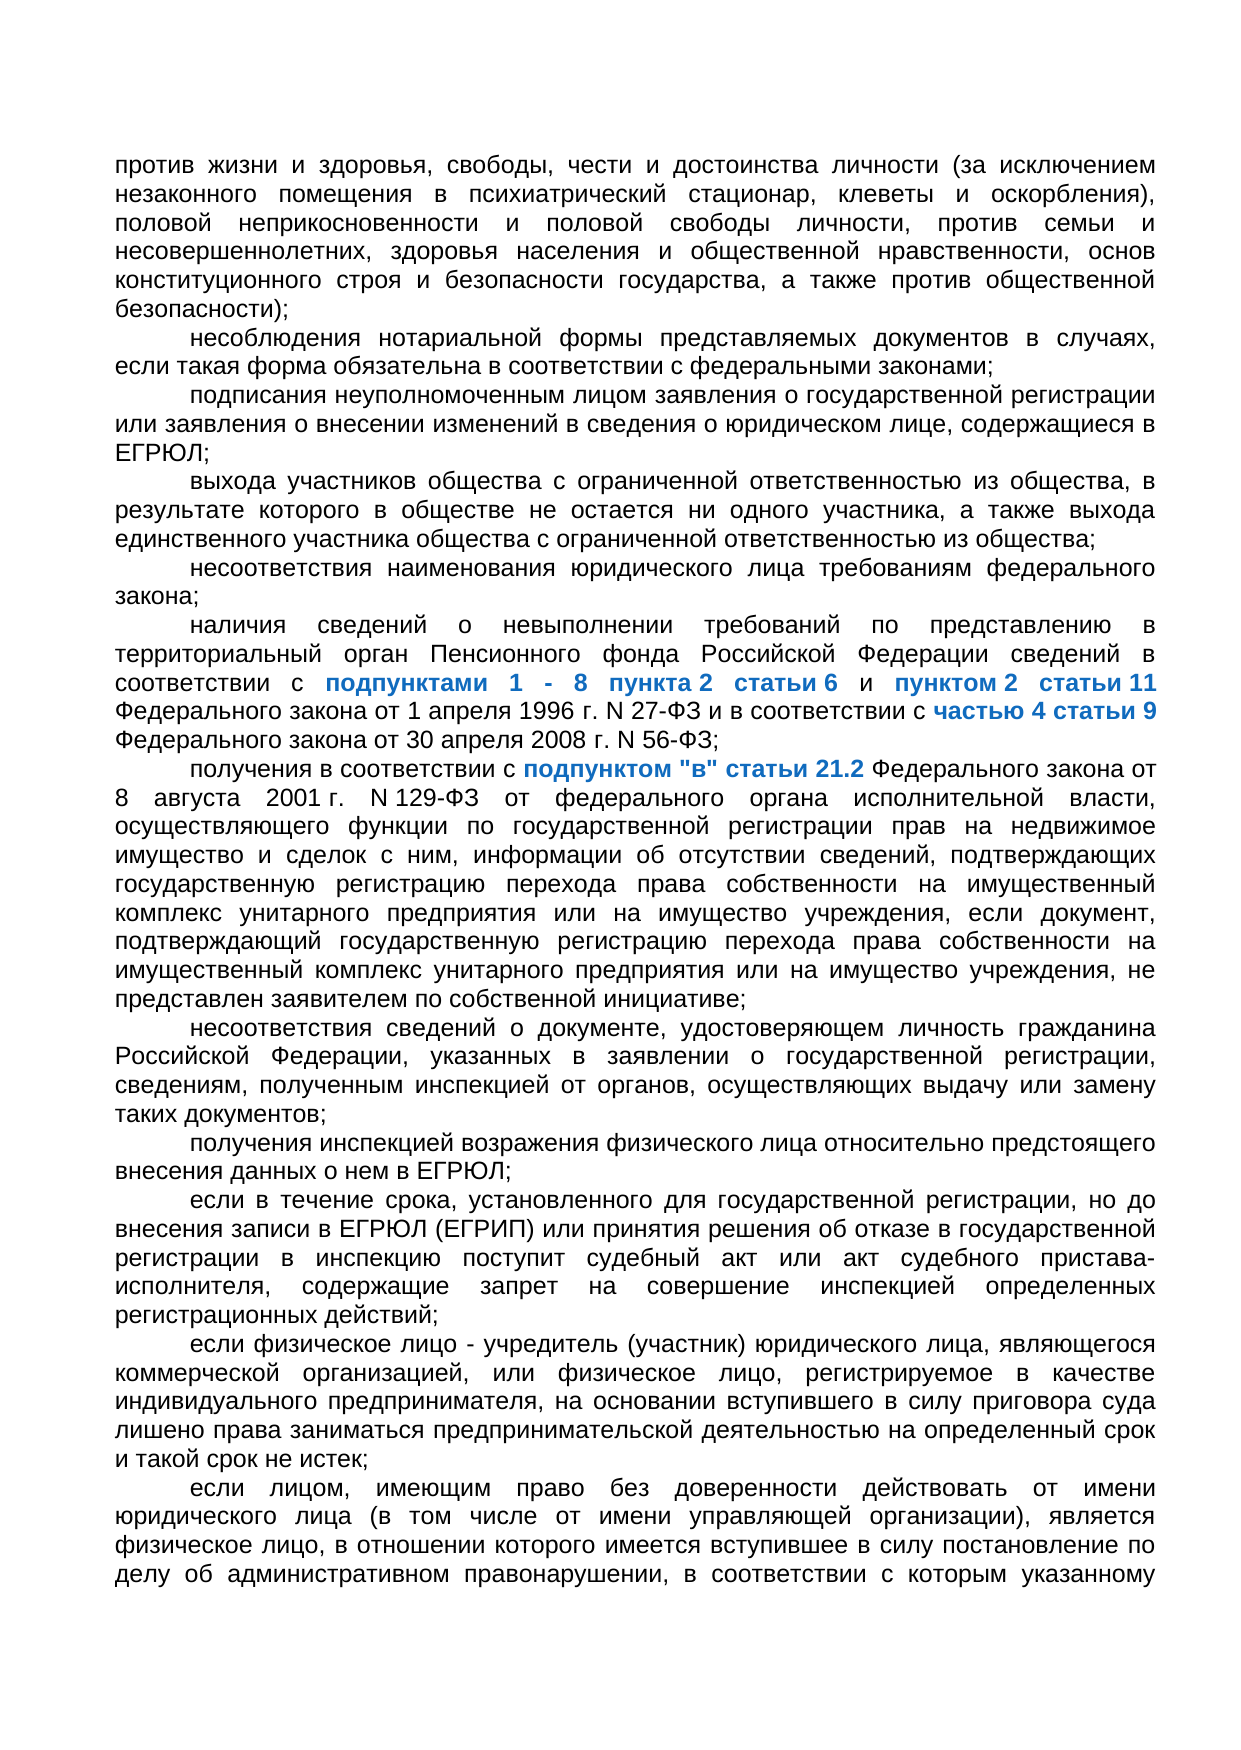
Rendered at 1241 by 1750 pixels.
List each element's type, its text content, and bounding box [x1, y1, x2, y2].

text получения в соответствии с подпунктом "в" статьи 21.2 Федерального закона от 8 августа 2001 г. N 129-ФЗ от федерального органа исполнительной власти, осуществляющего функции по государственной регистрации прав на недвижимое имущество и сделок с ним, информации об отсутствии сведений, подтверждающих государственную регистрацию перехода права собственности на имущественный комплекс унитарного предприятия или на имущество учреждения, если документ, подтверждающий государственную регистрацию перехода права собственности на имущественный комплекс унитарного предприятия или на имущество учреждения, не представлен заявителем по собственной инициативе; [114, 754, 1157, 1012]
text подписания неуполномоченным лицом заявления о государственной регистрации или заявления о внесении изменений в сведения о юридическом лице, содержащиеся в ЕГРЮЛ; [114, 380, 1157, 466]
text несоответствия сведений о документе, удостоверяющем личность гражданина Российской Федерации, указанных в заявлении о государственной регистрации, сведениям, полученным инспекцией от органов, осуществляющих выдачу или замену таких документов; [114, 1012, 1157, 1127]
text если физическое лицо - учредитель (участник) юридического лица, являющегося коммерческой организацией, или физическое лицо, регистрируемое в качестве индивидуального предпринимателя, на основании вступившего в силу приговора суда лишено права заниматься предпринимательской деятельностью на определенный срок и такой срок не истек; [114, 1329, 1157, 1472]
text несоответствия наименования юридического лица требованиям федерального закона; [114, 552, 1157, 610]
text получения инспекцией возражения физического лица относительно предстоящего внесения данных о нем в ЕГРЮЛ; [114, 1127, 1157, 1185]
text выхода участников общества с ограниченной ответственностью из общества, в результате которого в обществе не остается ни одного участника, а также выхода единственного участника общества с ограниченной ответственностью из общества; [114, 466, 1157, 552]
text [114, 1472, 1157, 1587]
text наличия сведений о невыполнении требований по представлению в территориальный орган Пенсионного фонда Российской Федерации сведений в соответствии с подпунктами 1 - 8 пункта 2 статьи 6 и пунктом 2 статьи 11 Федерального закона от 1 апреля 1996 г. N 27-ФЗ и в соответствии с частью 4 статьи 9 Федерального закона от 30 апреля 2008 г. N 56-ФЗ; [114, 610, 1157, 754]
text если в течение срока, установленного для государственной регистрации, но до внесения записи в ЕГРЮЛ (ЕГРИП) или принятия решения об отказе в государственной регистрации в инспекцию поступит судебный акт или акт судебного пристава-исполнителя, содержащие запрет на совершение инспекцией определенных регистрационных действий; [114, 1185, 1157, 1329]
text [114, 150, 1157, 322]
text несоблюдения нотариальной формы представляемых документов в случаях, если такая форма обязательна в соответствии с федеральными законами; [114, 322, 1157, 380]
